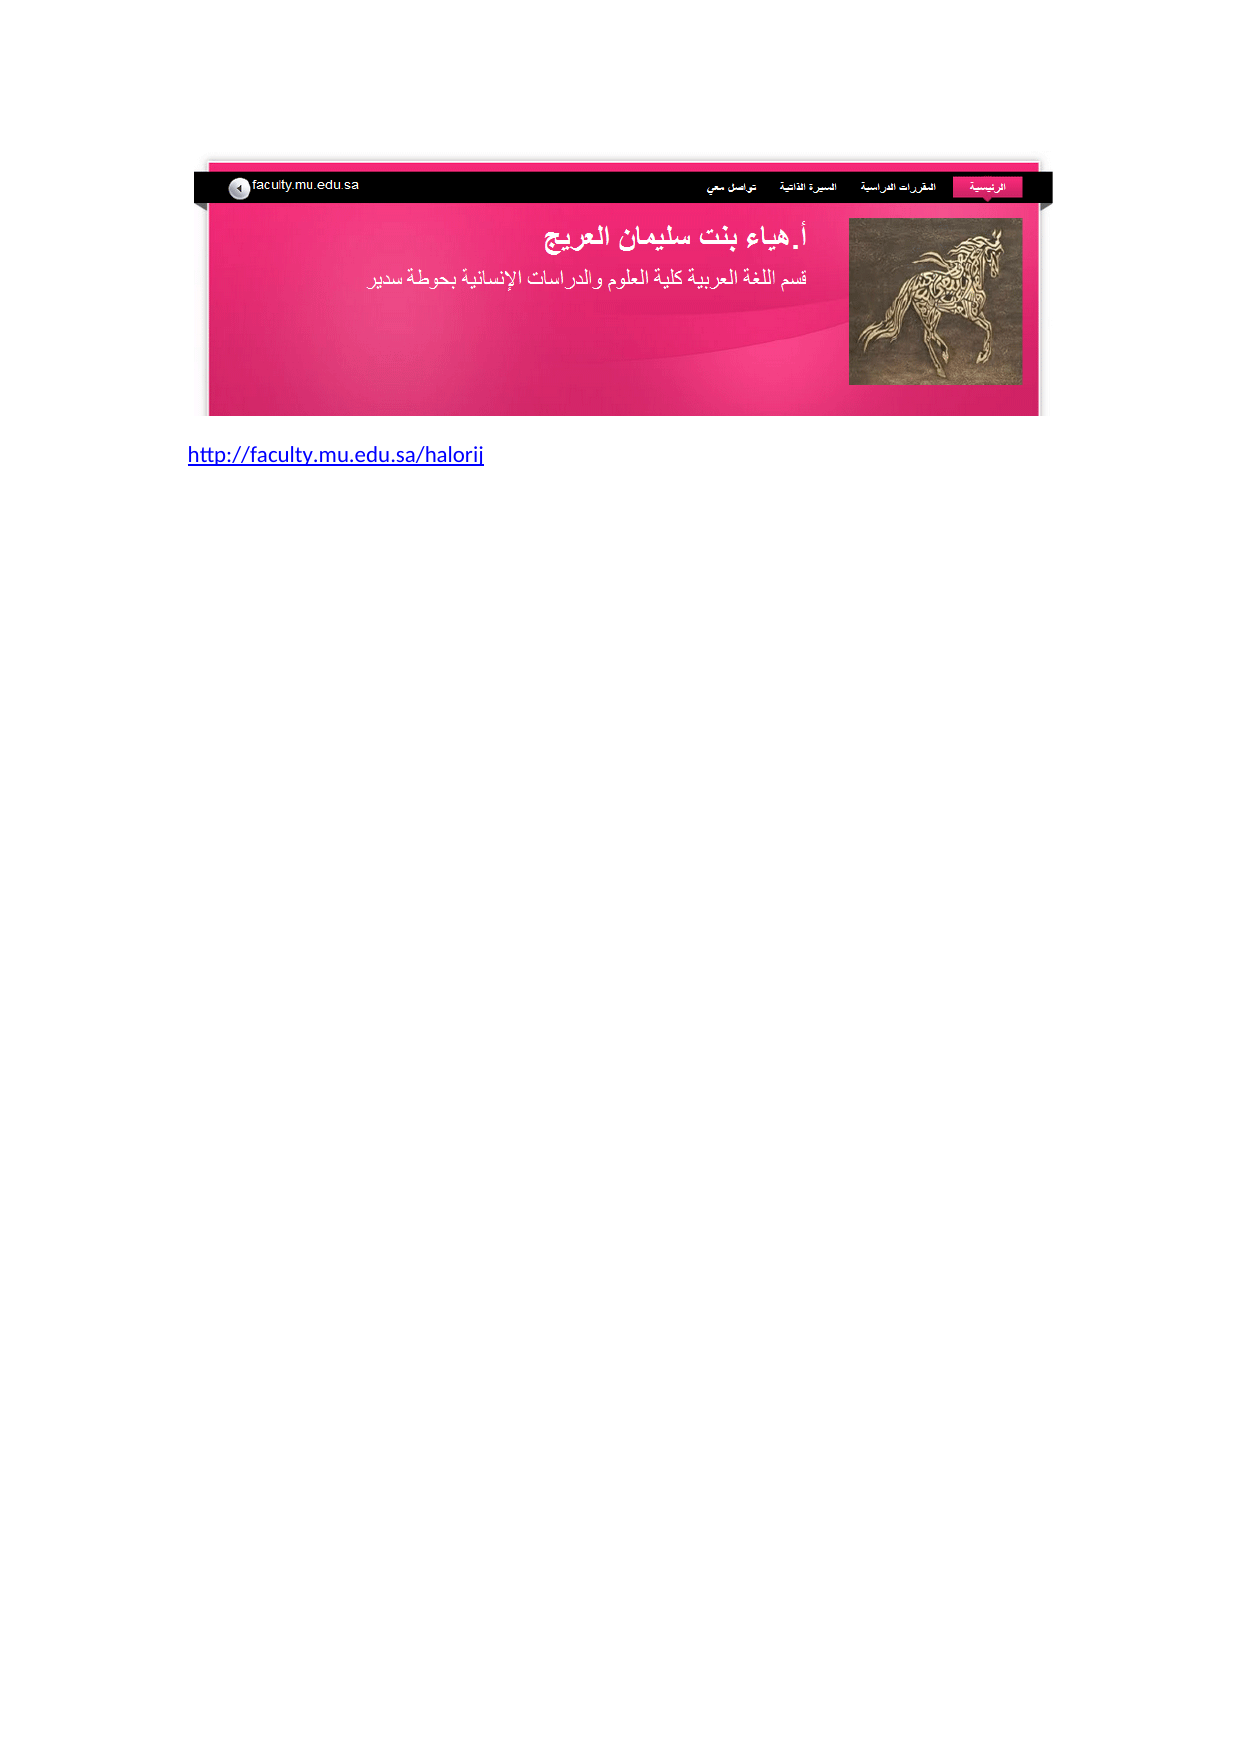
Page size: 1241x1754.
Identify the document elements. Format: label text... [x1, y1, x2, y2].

text http://faculty.mu.edu.sa/halorij [187, 440, 1053, 468]
picture [187, 150, 1053, 416]
